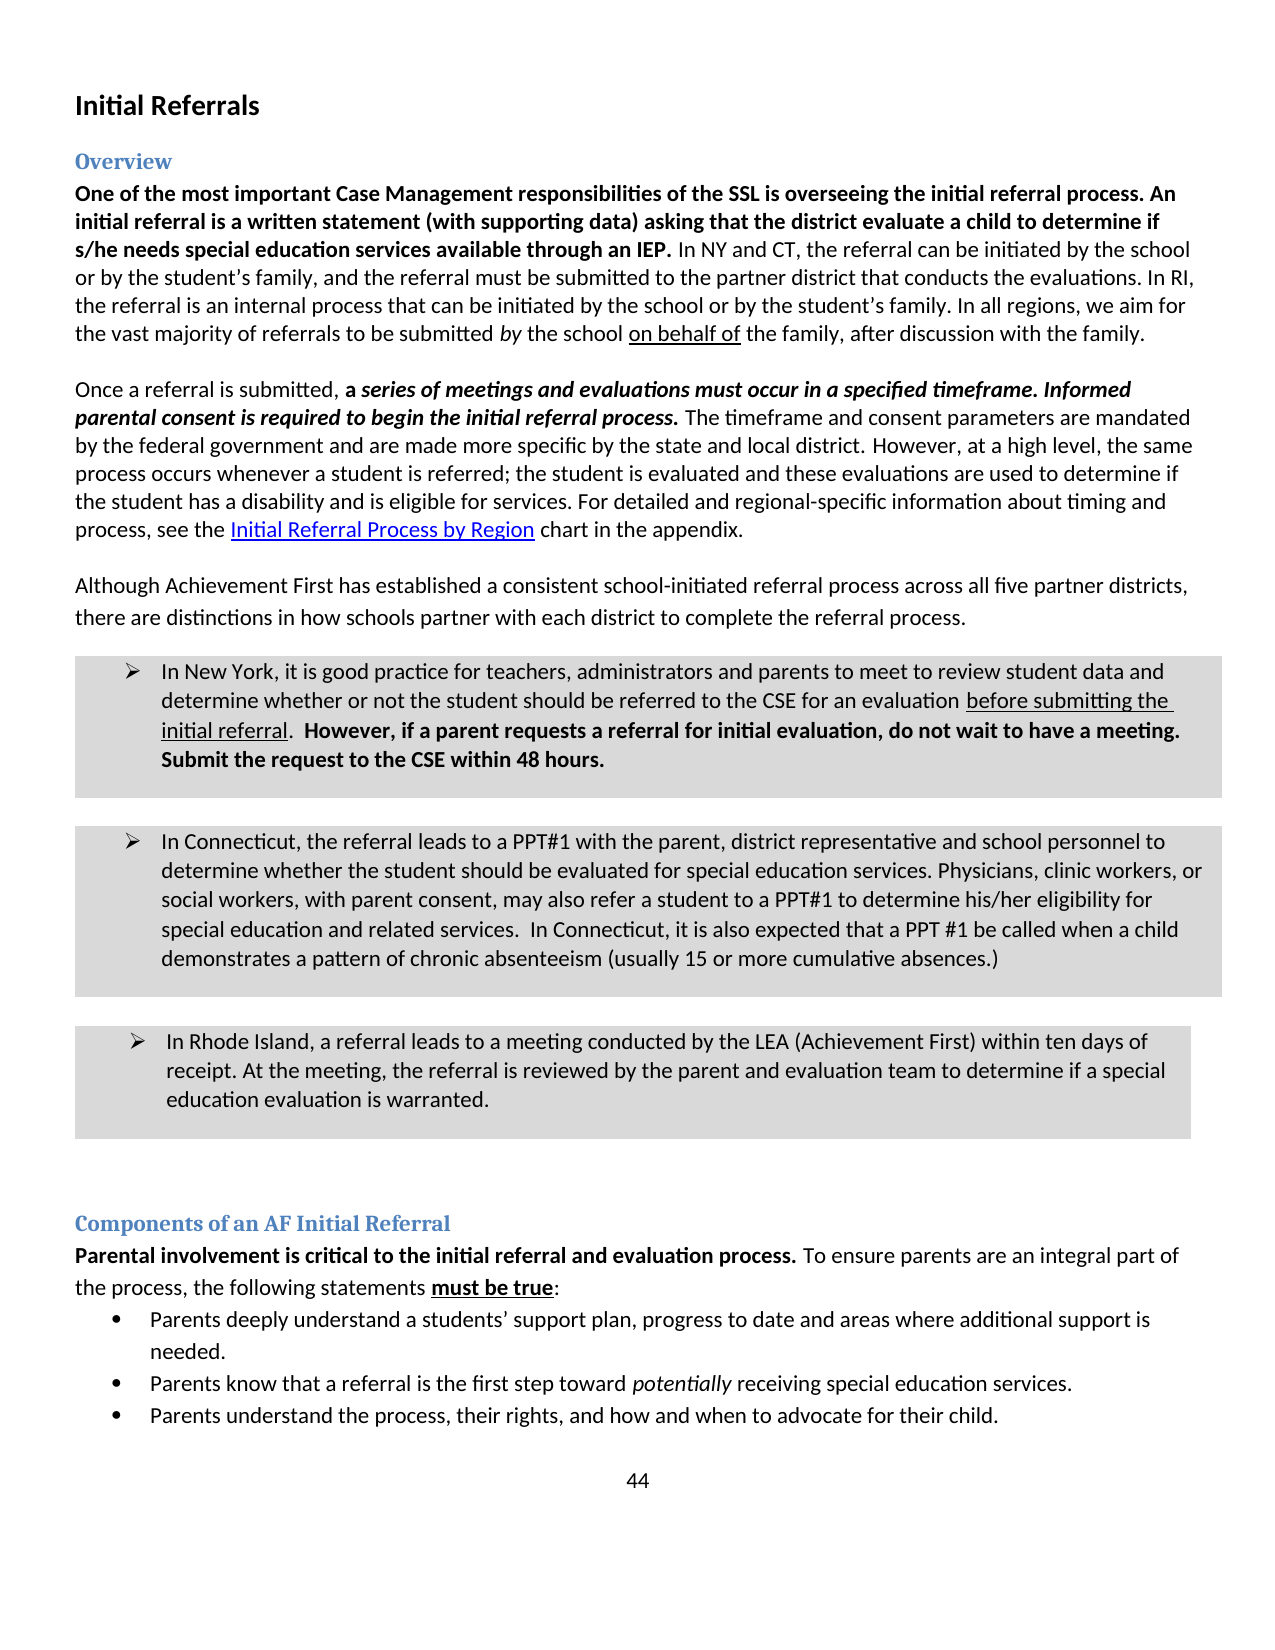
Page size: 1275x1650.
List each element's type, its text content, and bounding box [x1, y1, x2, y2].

table_header In Connecticut, the referral leads to a PPT#1 with the parent, district representative and school personnel to determine whether the student should be evaluated for special education services. Physicians, clinic workers, or social workers, with parent consent, may also refer a student to a PPT#1 to determine his/her eligibility for special education and related services. In Connecticut, it is also expected that a PPT #1 be called when a child demonstrates a pattern of chronic absenteeism (usually 15 or more cumulative absences.) [75, 826, 1222, 997]
list Parents know that a referral is the first step toward potentially receiving special education services. [112, 1369, 1200, 1397]
text Although Achievement First has established a consistent school-initiated referral process across all five partner districts, there are distinctions in how schools partner with each district to complete the referral process. [75, 571, 1200, 631]
table_header In New York, it is good practice for teachers, administrators and parents to meet to review student data and determine whether or not the student should be referred to the CSE for an evaluation before submitting the initial referral. However, if a parent requests a referral for initial evaluation, do not wait to have a meeting. Submit the request to the CSE within 48 hours. [75, 656, 1222, 798]
subtitle Initial Referrals [75, 87, 1200, 123]
list Parents deeply understand a students’ support plan, progress to date and areas where additional support is needed. [112, 1305, 1200, 1365]
text Components of an AF Initial Referral [75, 1211, 1200, 1237]
text One of the most important Case Management responsibilities of the SSL is overseeing the initial referral process. An initial referral is a written statement (with supporting data) asking that the district evaluate a child to determine if s/he needs special education services available through an IEP. In NY and CT, the referral can be initiated by the school or by the student’s family, and the referral must be submitted to the partner district that conducts the evaluations. In RI, the referral is an internal process that can be initiated by the school or by the student’s family. In all regions, we aim for the vast majority of referrals to be submitted by the school on behalf of the family, after discussion with the family. [75, 179, 1200, 347]
table_header In Rhode Island, a referral leads to a meeting conducted by the LEA (Achievement First) within ten days of receipt. At the meeting, the referral is reviewed by the parent and evaluation team to determine if a special education evaluation is warranted. [75, 1026, 1191, 1139]
text Parental involvement is critical to the initial referral and evaluation process. To ensure parents are an integral part of the process, the following statements must be true: [75, 1241, 1200, 1301]
list Parents understand the process, their rights, and how and when to advocate for their child. [112, 1402, 1200, 1430]
text Overview [75, 149, 1200, 175]
text Once a referral is submitted, a series of meetings and evaluations must occur in a specified timeframe. Informed parental consent is required to begin the initial referral process. The timeframe and consent parameters are mandated by the federal government and are made more specific by the state and local district. However, at a high level, the same process occurs whenever a student is referred; the student is evaluated and these evaluations are used to determine if the student has a disability and is eligible for services. For detailed and regional-specific information about timing and process, see the Initial Referral Process by Region chart in the appendix. [75, 375, 1200, 543]
